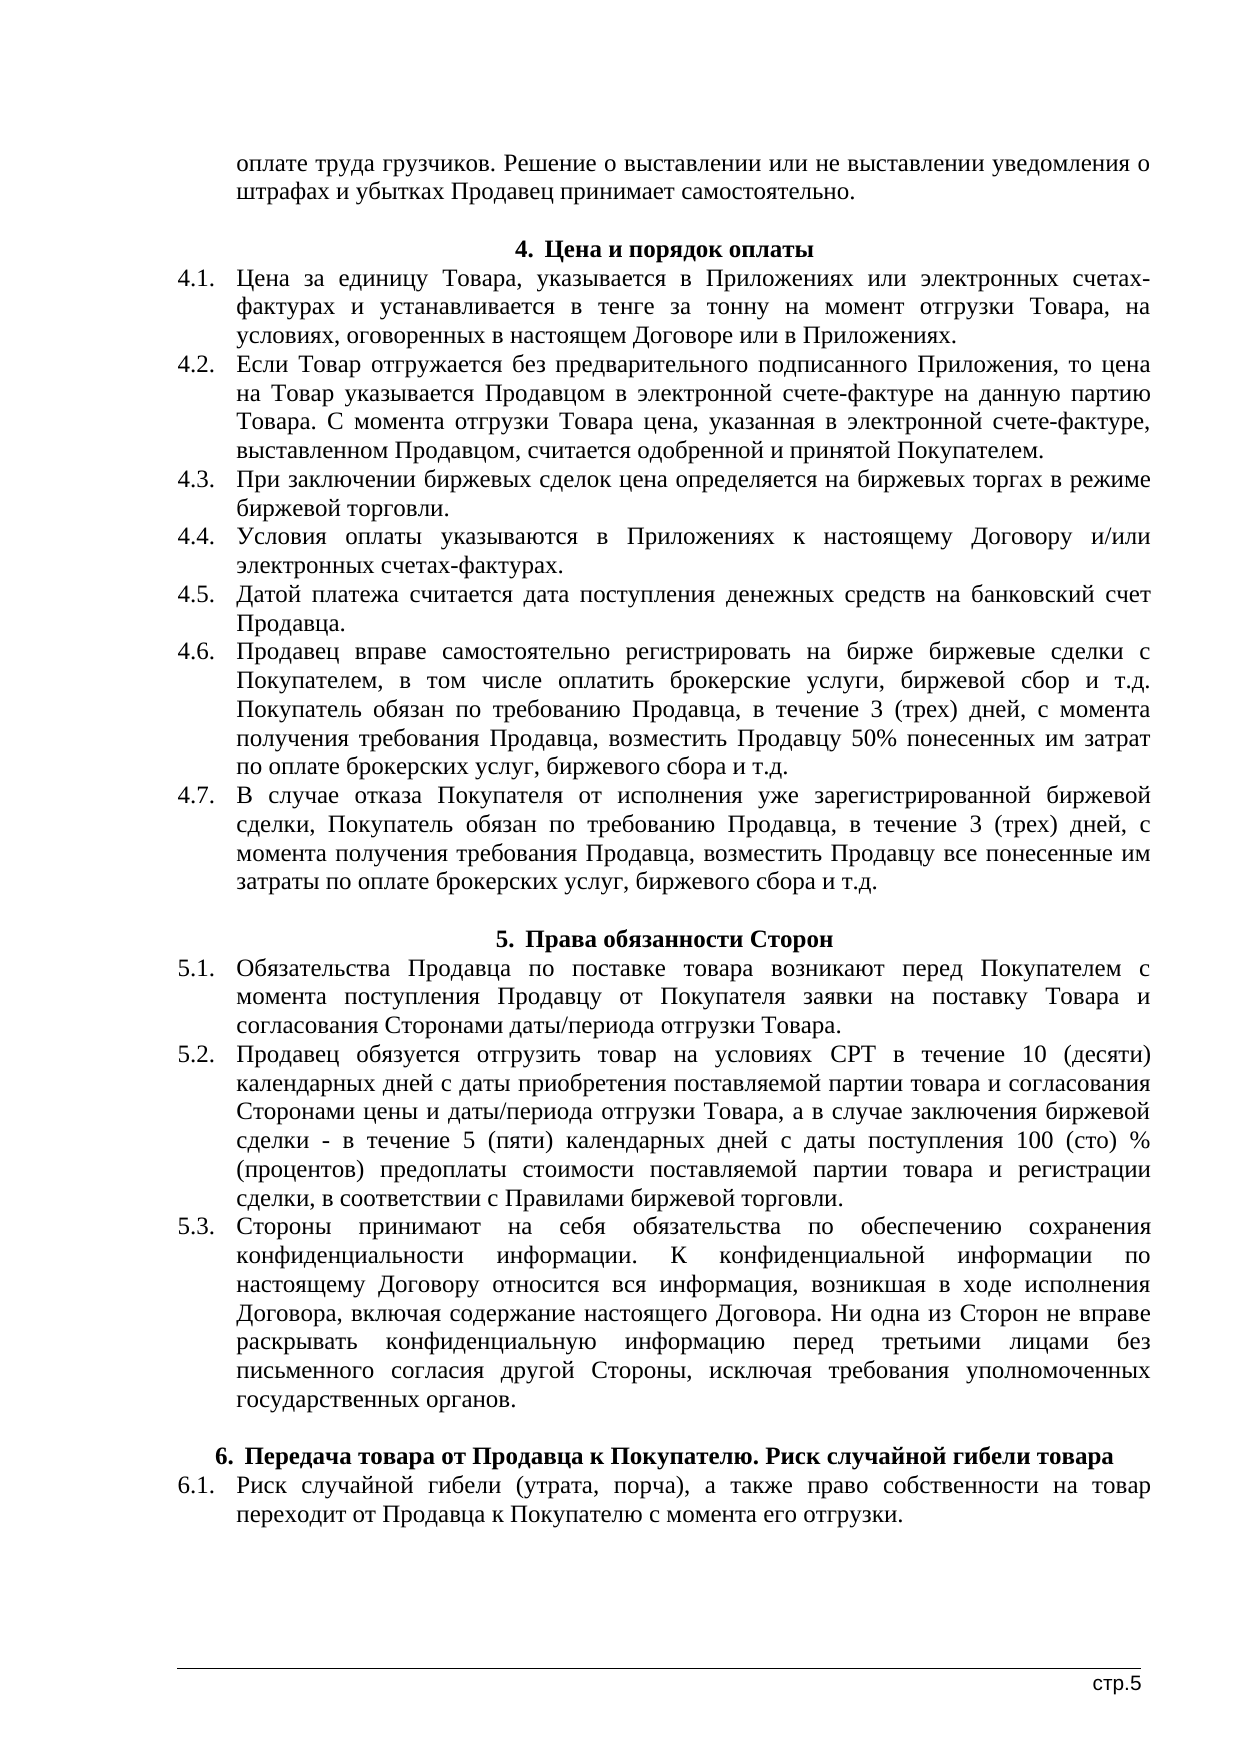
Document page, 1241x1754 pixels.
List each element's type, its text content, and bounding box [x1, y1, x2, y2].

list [177, 148, 1152, 205]
list Обязательства Продавца по поставке товара возникают перед Покупателем с момента поступления Продавцу от Покупателя заявки на поставку Товара и согласования Сторонами даты/периода отгрузки Товара. [177, 953, 1152, 1039]
list Условия оплаты указываются в Приложениях к настоящему Договору и/или электронных счетах-фактурах. [177, 521, 1152, 579]
list Стороны принимают на себя обязательства по обеспечению сохранения конфиденциальности информации. К конфиденциальной информации по настоящему Договору относится вся информация, возникшая в ходе исполнения Договора, включая содержание настоящего Договора. Ни одна из Сторон не вправе раскрывать конфиденциальную информацию перед третьими лицами без письменного согласия другой Стороны, исключая требования уполномоченных государственных органов. [177, 1211, 1152, 1413]
list Если Товар отгружается без предварительного подписанного Приложения, то цена на Товар указывается Продавцом в электронной счете-фактуре на данную партию Товара. С момента отгрузки Товара цена, указанная в электронной счете-фактуре, выставленном Продавцом, считается одобренной и принятой Покупателем. [177, 349, 1152, 464]
list В случае отказа Покупателя от исполнения уже зарегистрированной биржевой сделки, Покупатель обязан по требованию Продавца, в течение 3 (трех) дней, с момента получения требования Продавца, возместить Продавцу все понесенные им затраты по оплате брокерских услуг, биржевого сбора и т.д. [177, 780, 1152, 895]
list Передача товара от Продавца к Покупателю. Риск случайной гибели товара [177, 1441, 1152, 1470]
list Риск случайной гибели (утрата, порча), а также право собственности на товар переходит от Продавца к Покупателю с момента его отгрузки. [177, 1470, 1152, 1528]
list Цена и порядок оплаты [177, 234, 1152, 263]
list При заключении биржевых сделок цена определяется на биржевых торгах в режиме биржевой торговли. [177, 464, 1152, 521]
list Продавец вправе самостоятельно регистрировать на бирже биржевые сделки с Покупателем, в том числе оплатить брокерские услуги, биржевой сбор и т.д. Покупатель обязан по требованию Продавца, в течение 3 (трех) дней, с момента получения требования Продавца, возместить Продавцу 50% понесенных им затрат по оплате брокерских услуг, биржевого сбора и т.д. [177, 636, 1152, 780]
list Цена за единицу Товара, указывается в Приложениях или электронных счетах-фактурах и устанавливается в тенге за тонну на момент отгрузки Товара, на условиях, оговоренных в настоящем Договоре или в Приложениях. [177, 263, 1152, 349]
list Продавец обязуется отгрузить товар на условиях CPT в течение 10 (десяти) календарных дней с даты приобретения поставляемой партии товара и согласования Сторонами цены и даты/периода отгрузки Товара, а в случае заключения биржевой сделки - в течение 5 (пяти) календарных дней с даты поступления 100 (сто) % (процентов) предоплаты стоимости поставляемой партии товара и регистрации сделки, в соответствии с Правилами биржевой торговли. [177, 1039, 1152, 1211]
list Права обязанности Сторон [177, 924, 1152, 953]
list Датой платежа считается дата поступления денежных средств на банковский счет Продавца. [177, 579, 1152, 636]
